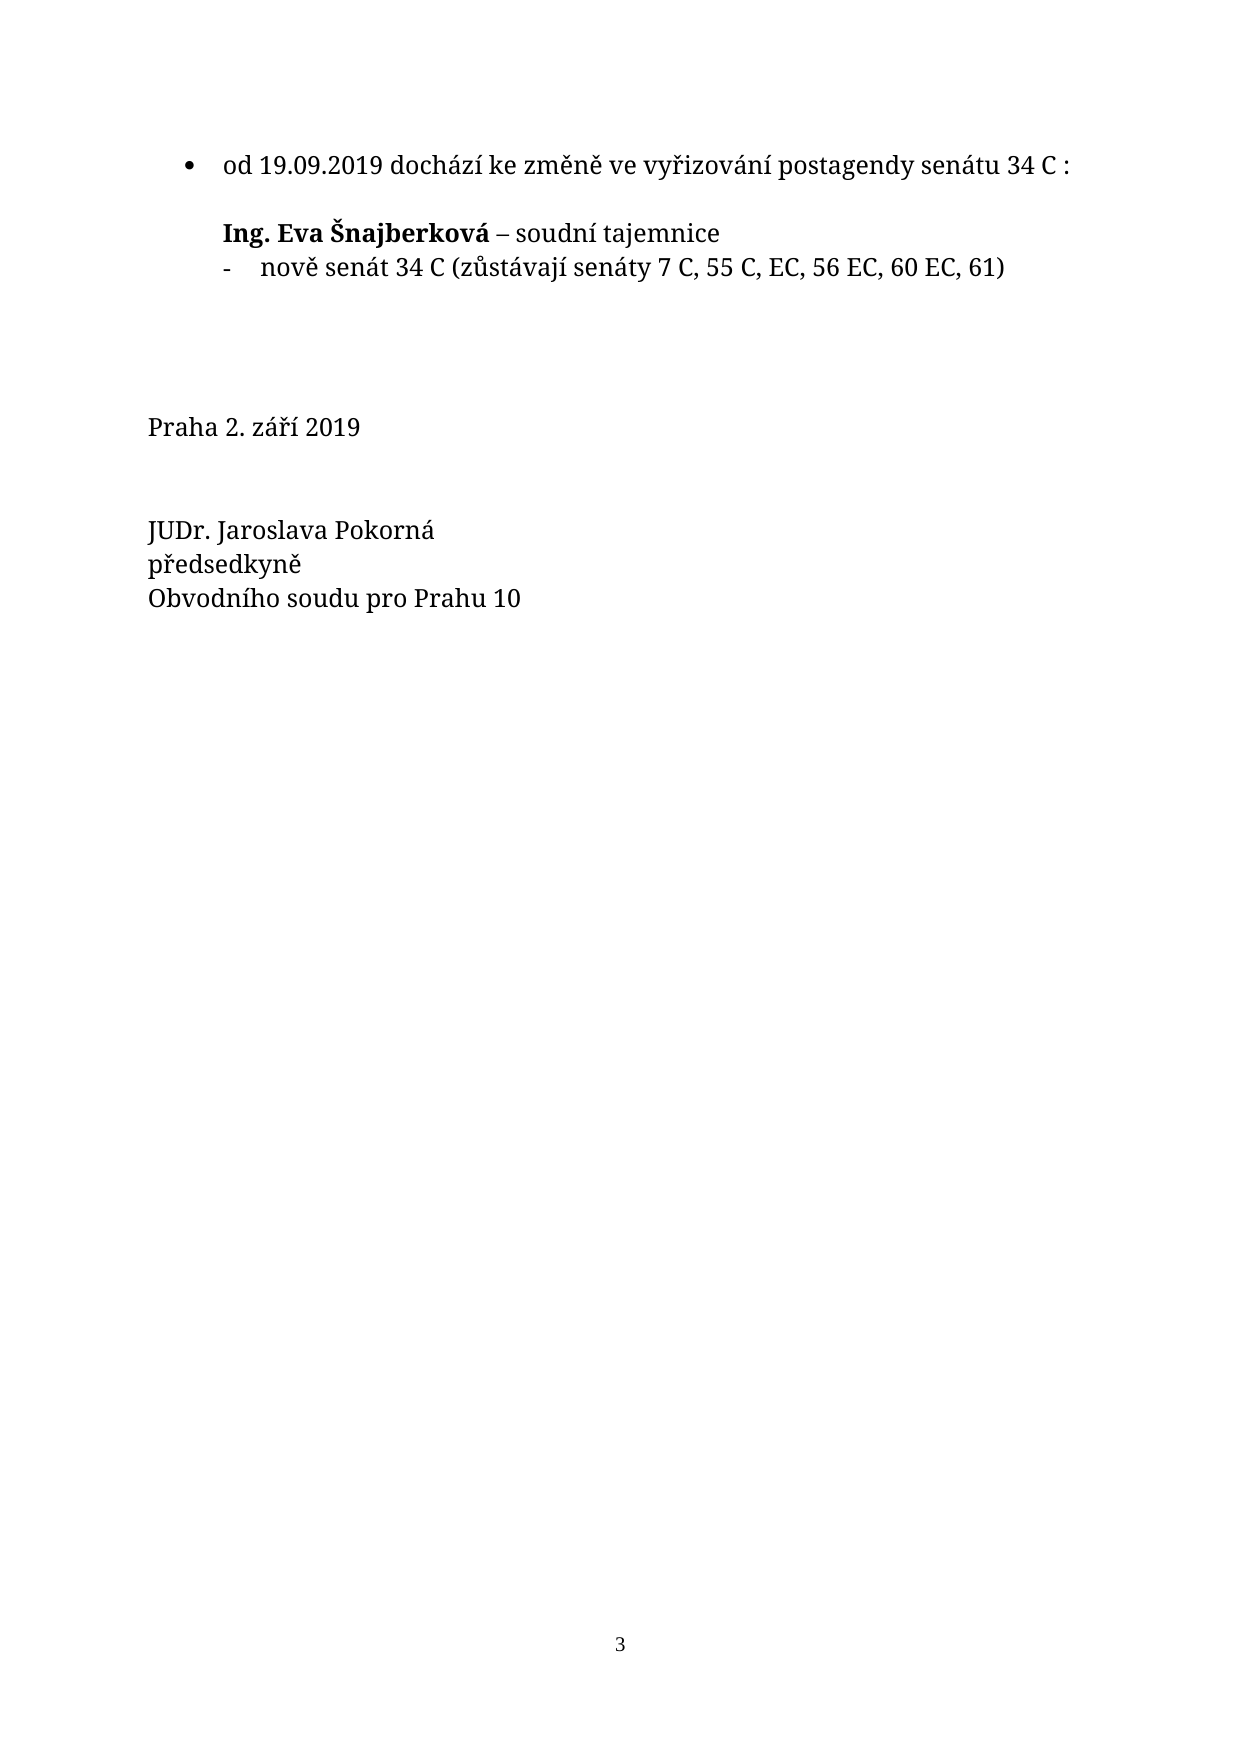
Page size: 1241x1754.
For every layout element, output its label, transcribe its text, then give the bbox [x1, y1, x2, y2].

text Obvodního soudu pro Prahu 10 [148, 580, 1093, 614]
text Praha 2. září 2019 [148, 410, 1093, 444]
list nově senát 34 C (zůstávají senáty 7 C, 55 C, EC, 56 EC, 60 EC, 61) [223, 250, 1093, 284]
list Ing. Eva Šnajberková – soudní tajemnice [223, 216, 1093, 250]
text JUDr. Jaroslava Pokorná [148, 512, 1093, 546]
text předsedkyně [148, 546, 1093, 580]
list od 19.09.2019 dochází ke změně ve vyřizování postagendy senátu 34 C : [185, 148, 1093, 182]
